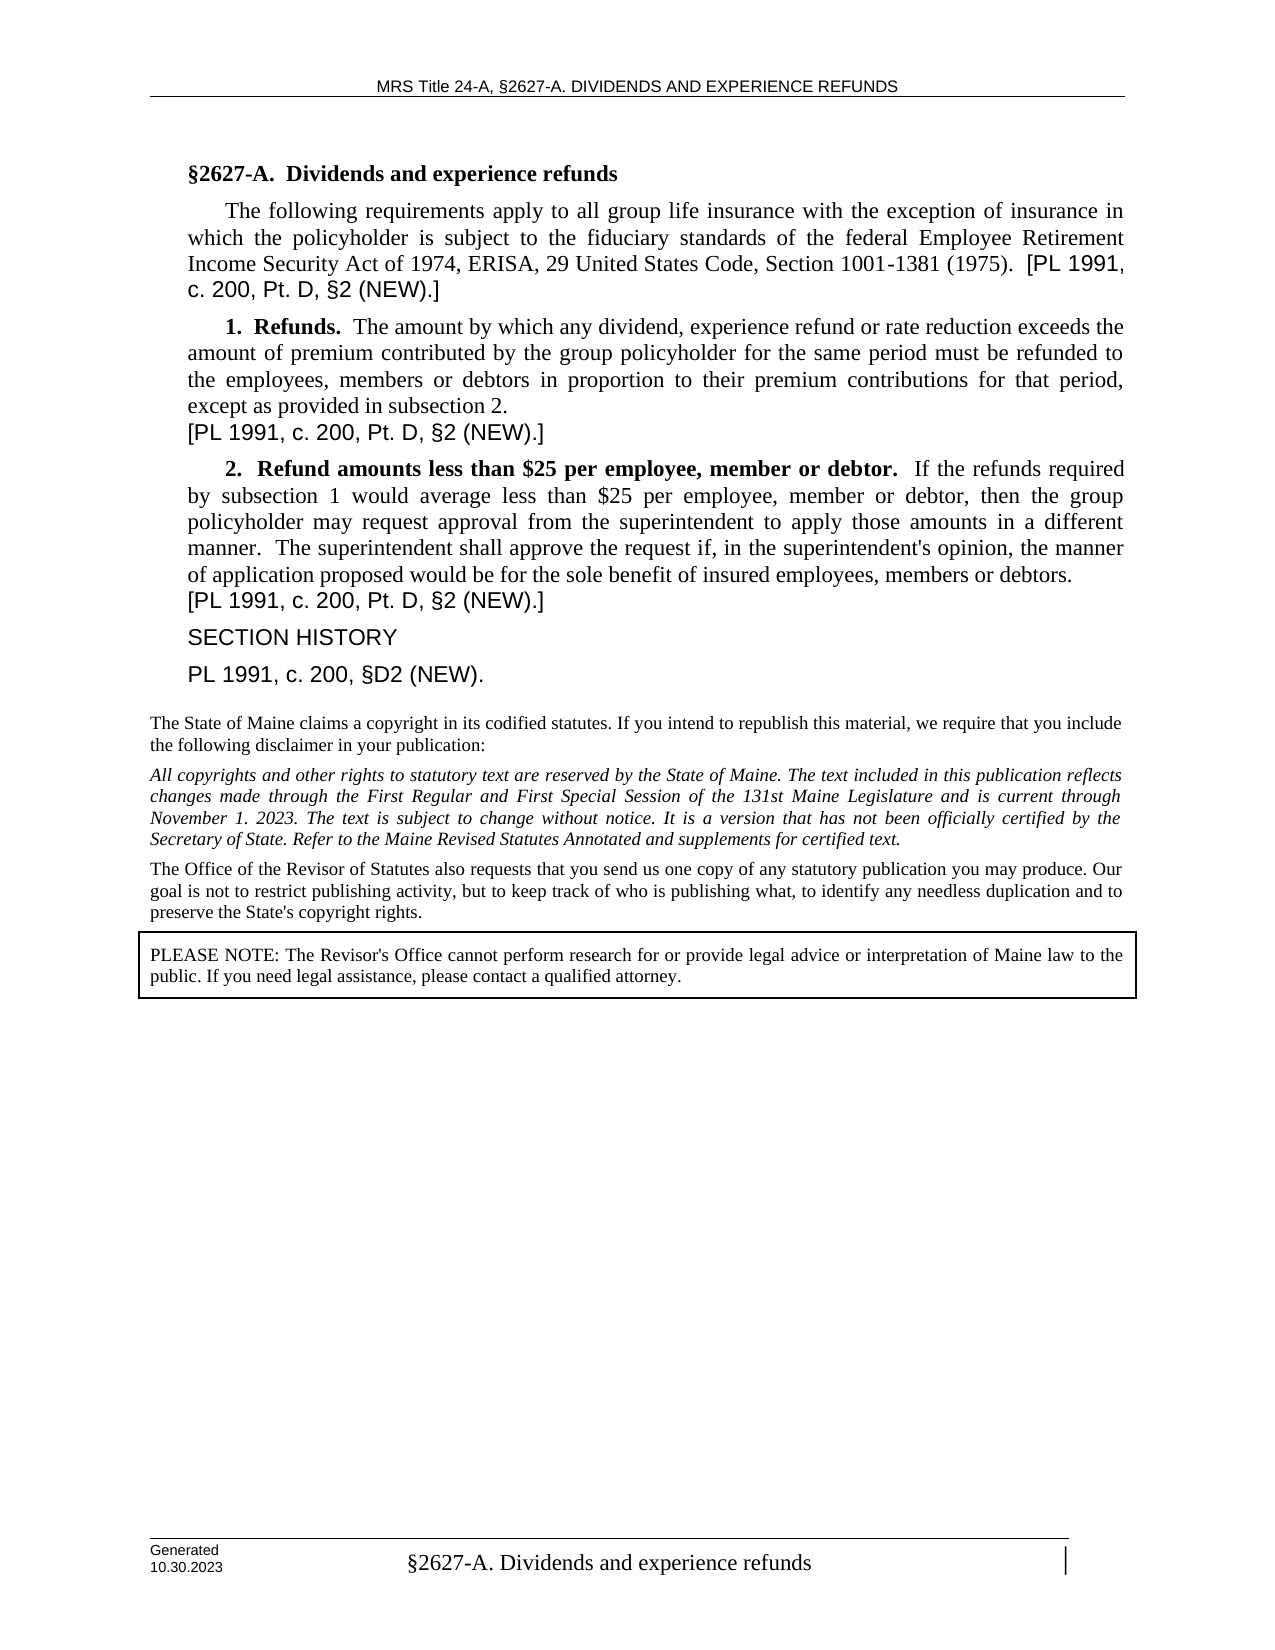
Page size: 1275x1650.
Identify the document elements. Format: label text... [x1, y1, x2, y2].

text The State of Maine claims a copyright in its codified statutes. If you intend to republish this material, we require that you include the following disclaimer in your publication: [150, 712, 1125, 755]
text SECTION HISTORY [187, 624, 1125, 650]
text [PL 1991, c. 200, Pt. D, §2 (NEW).] [187, 418, 1125, 445]
text All copyrights and other rights to statutory text are reserved by the State of Maine. The text included in this publication reflects changes made through the First Regular and First Special Session of the 131st Maine Legislature and is current through November 1. 2023 . The text is subject to change without notice. It is a version that has not been officially certified by the Secretary of State. Refer to the Maine Revised Statutes Annotated and supplements for certified text. [150, 763, 1125, 850]
text 2. Refund amounts less than $25 per employee, member or debtor. If the refunds required by subsection 1 would average less than $25 per employee, member or debtor, then the group policyholder may request approval from the superintendent to apply those amounts in a different manner. The superintendent shall approve the request if, in the superintendent's opinion, the manner of application proposed would be for the sole benefit of insured employees, members or debtors. [187, 455, 1125, 587]
text The following requirements apply to all group life insurance with the exception of insurance in which the policyholder is subject to the fiduciary standards of the federal Employee Retirement Income Security Act of 1974, ERISA, 29 United States Code, Section 1001‑1381 (1975). [PL 1991, c. 200, Pt. D, §2 (NEW).] [187, 197, 1125, 303]
text §2627-A. Dividends and experience refunds [187, 160, 1125, 187]
text PL 1991, c. 200, §D2 (NEW). [187, 661, 1125, 687]
text PLEASE NOTE: The Revisor's Office cannot perform research for or provide legal advice or interpretation of Maine law to the public. If you need legal assistance, please contact a qualified attorney. [140, 933, 1135, 997]
text 1. Refunds. The amount by which any dividend, experience refund or rate reduction exceeds the amount of premium contributed by the group policyholder for the same period must be refunded to the employees, members or debtors in proportion to their premium contributions for that period, except as provided in subsection 2. [187, 313, 1125, 418]
text The Office of the Revisor of Statutes also requests that you send us one copy of any statutory publication you may produce. Our goal is not to restrict publishing activity, but to keep track of who is publishing what, to identify any needless duplication and to preserve the State's copyright rights. [150, 858, 1125, 923]
text [PL 1991, c. 200, Pt. D, §2 (NEW).] [187, 587, 1125, 613]
